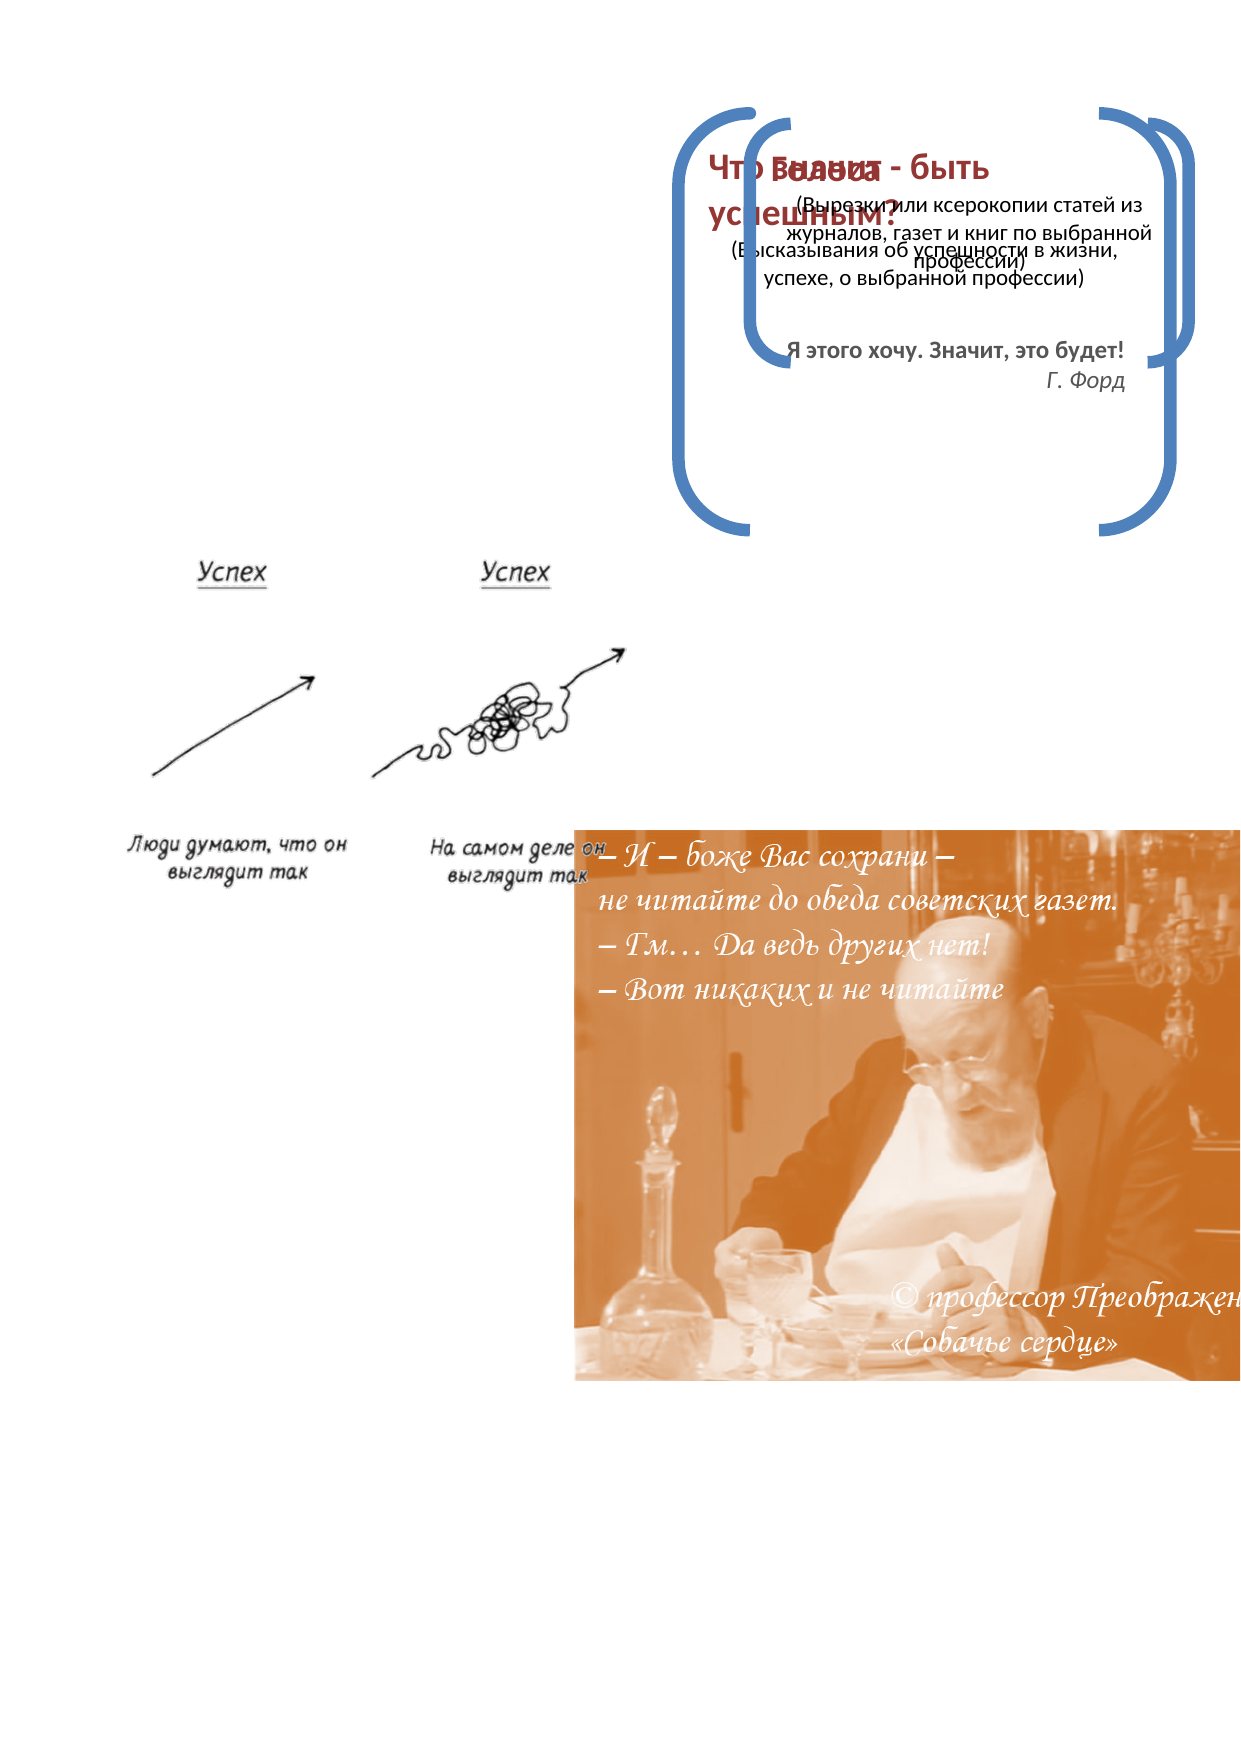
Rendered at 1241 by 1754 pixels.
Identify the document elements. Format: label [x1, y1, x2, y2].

table_cell [574, 830, 1241, 1381]
picture [117, 552, 634, 897]
